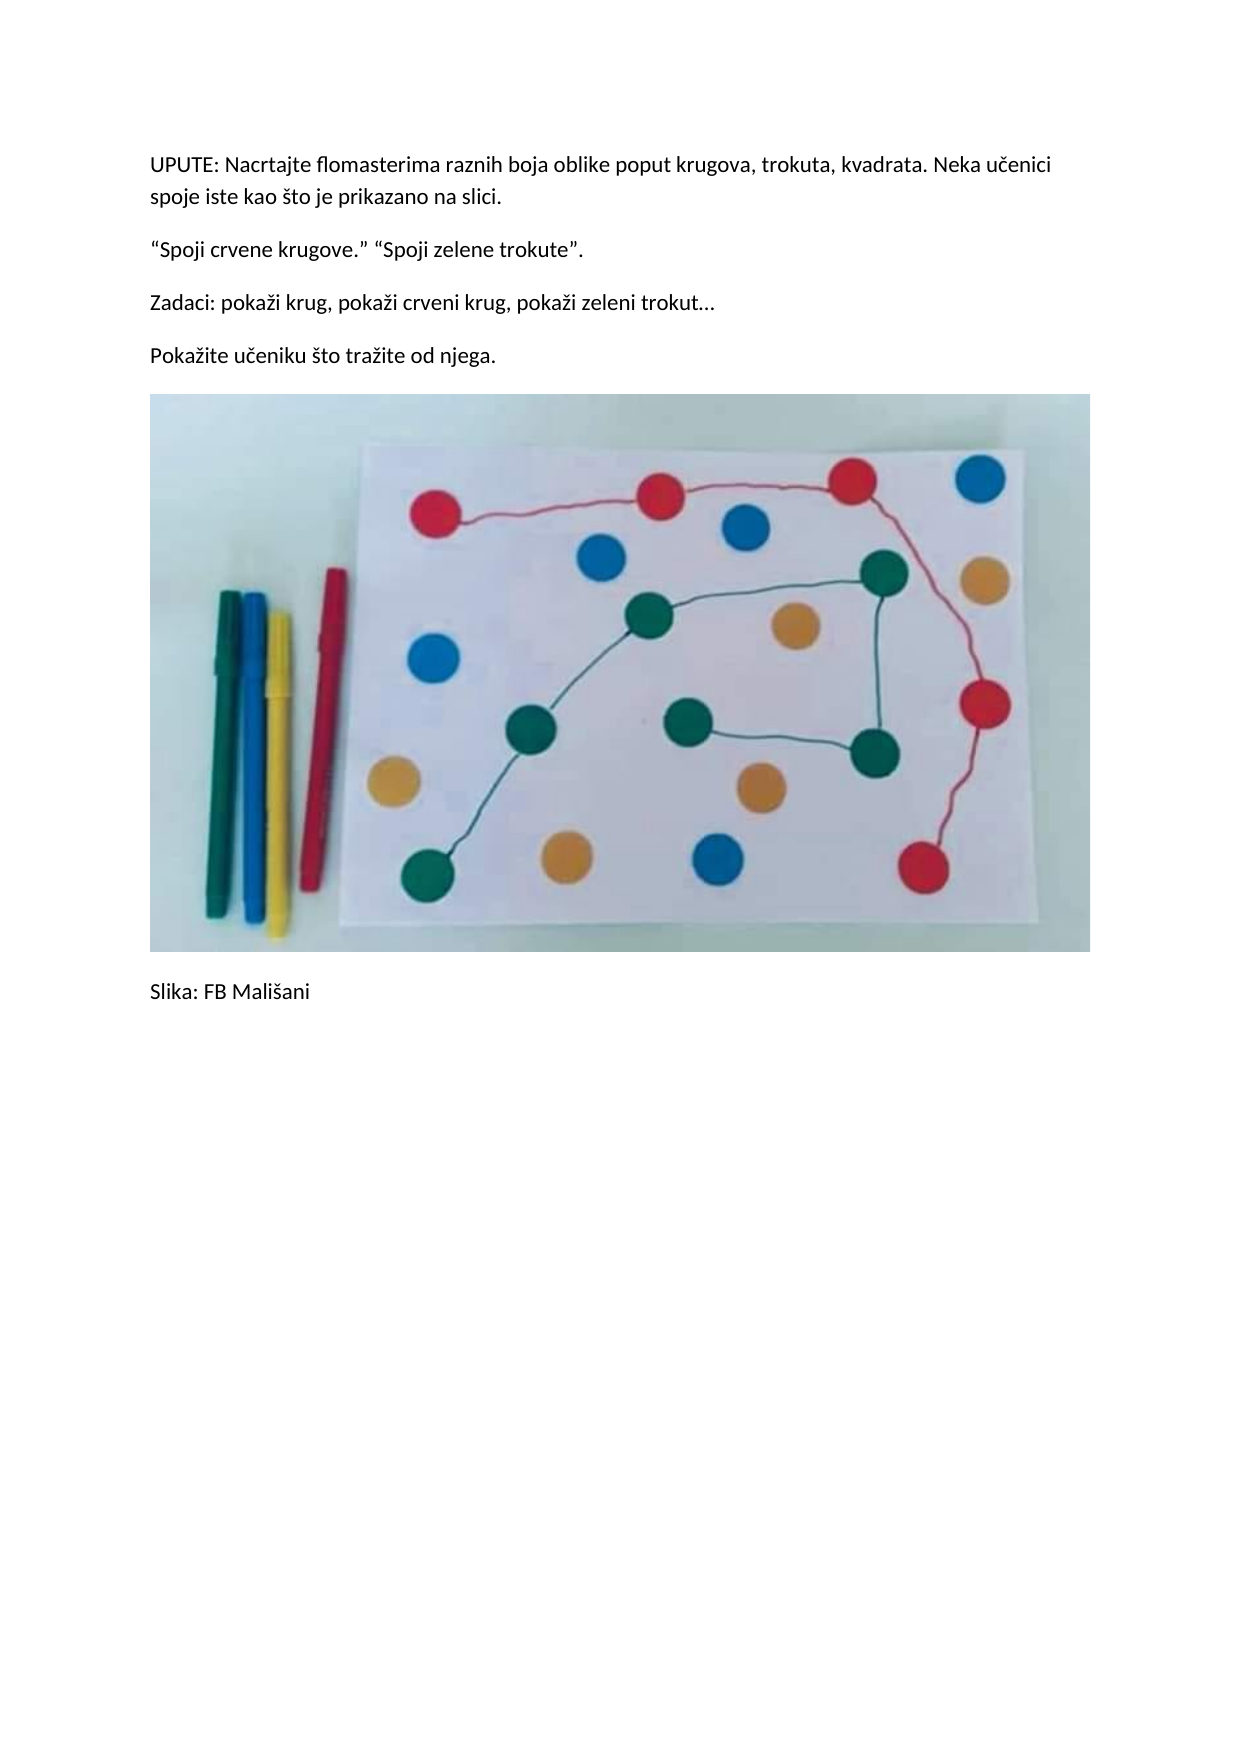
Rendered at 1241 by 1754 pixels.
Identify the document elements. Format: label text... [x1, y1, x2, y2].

text UPUTE: Nacrtajte flomasterima raznih boja oblike poput krugova, trokuta, kvadrata. Neka učenici spoje iste kao što je prikazano na slici. [150, 150, 1090, 210]
text Slika: FB Mališani [150, 977, 1090, 1005]
text “Spoji crvene krugove.” “Spoji zelene trokute”. [150, 235, 1090, 263]
text Zadaci: pokaži krug, pokaži crveni krug, pokaži zeleni trokut… [150, 288, 1090, 316]
text Pokažite učeniku što tražite od njega. [150, 341, 1090, 369]
picture [150, 394, 1091, 952]
